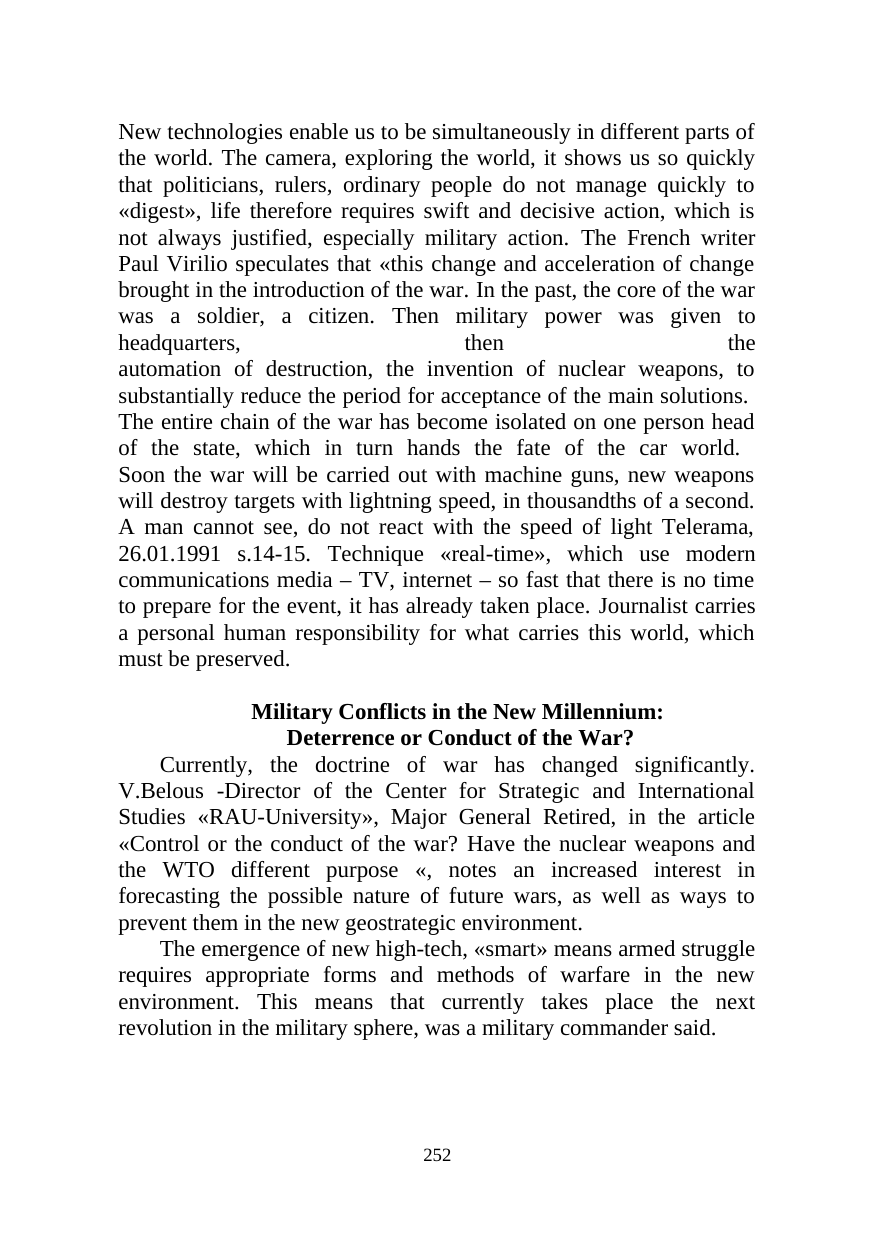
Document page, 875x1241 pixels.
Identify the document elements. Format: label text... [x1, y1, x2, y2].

text Currently, the doctrine of war has changed significantly. V.Belous -Director of the Center for Strategic and International Studies «RAU-University», Major General Retired, in the article «Control or the conduct of the war? Have the nuclear weapons and the WTO different purpose «, notes an increased interest in forecasting the possible nature of future wars, as well as ways to prevent them in the new geostrategic environment. [118, 751, 756, 935]
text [118, 118, 756, 672]
text Deterrence or Conduct of the War? [118, 724, 756, 751]
text The emergence of new high-tech, «smart» means armed struggle requires appropriate forms and methods of warfare in the new environment. This means that currently takes place the next revolution in the military sphere, was a military commander said. [118, 935, 756, 1041]
text Military Conflicts in the New Millennium: [118, 698, 756, 724]
